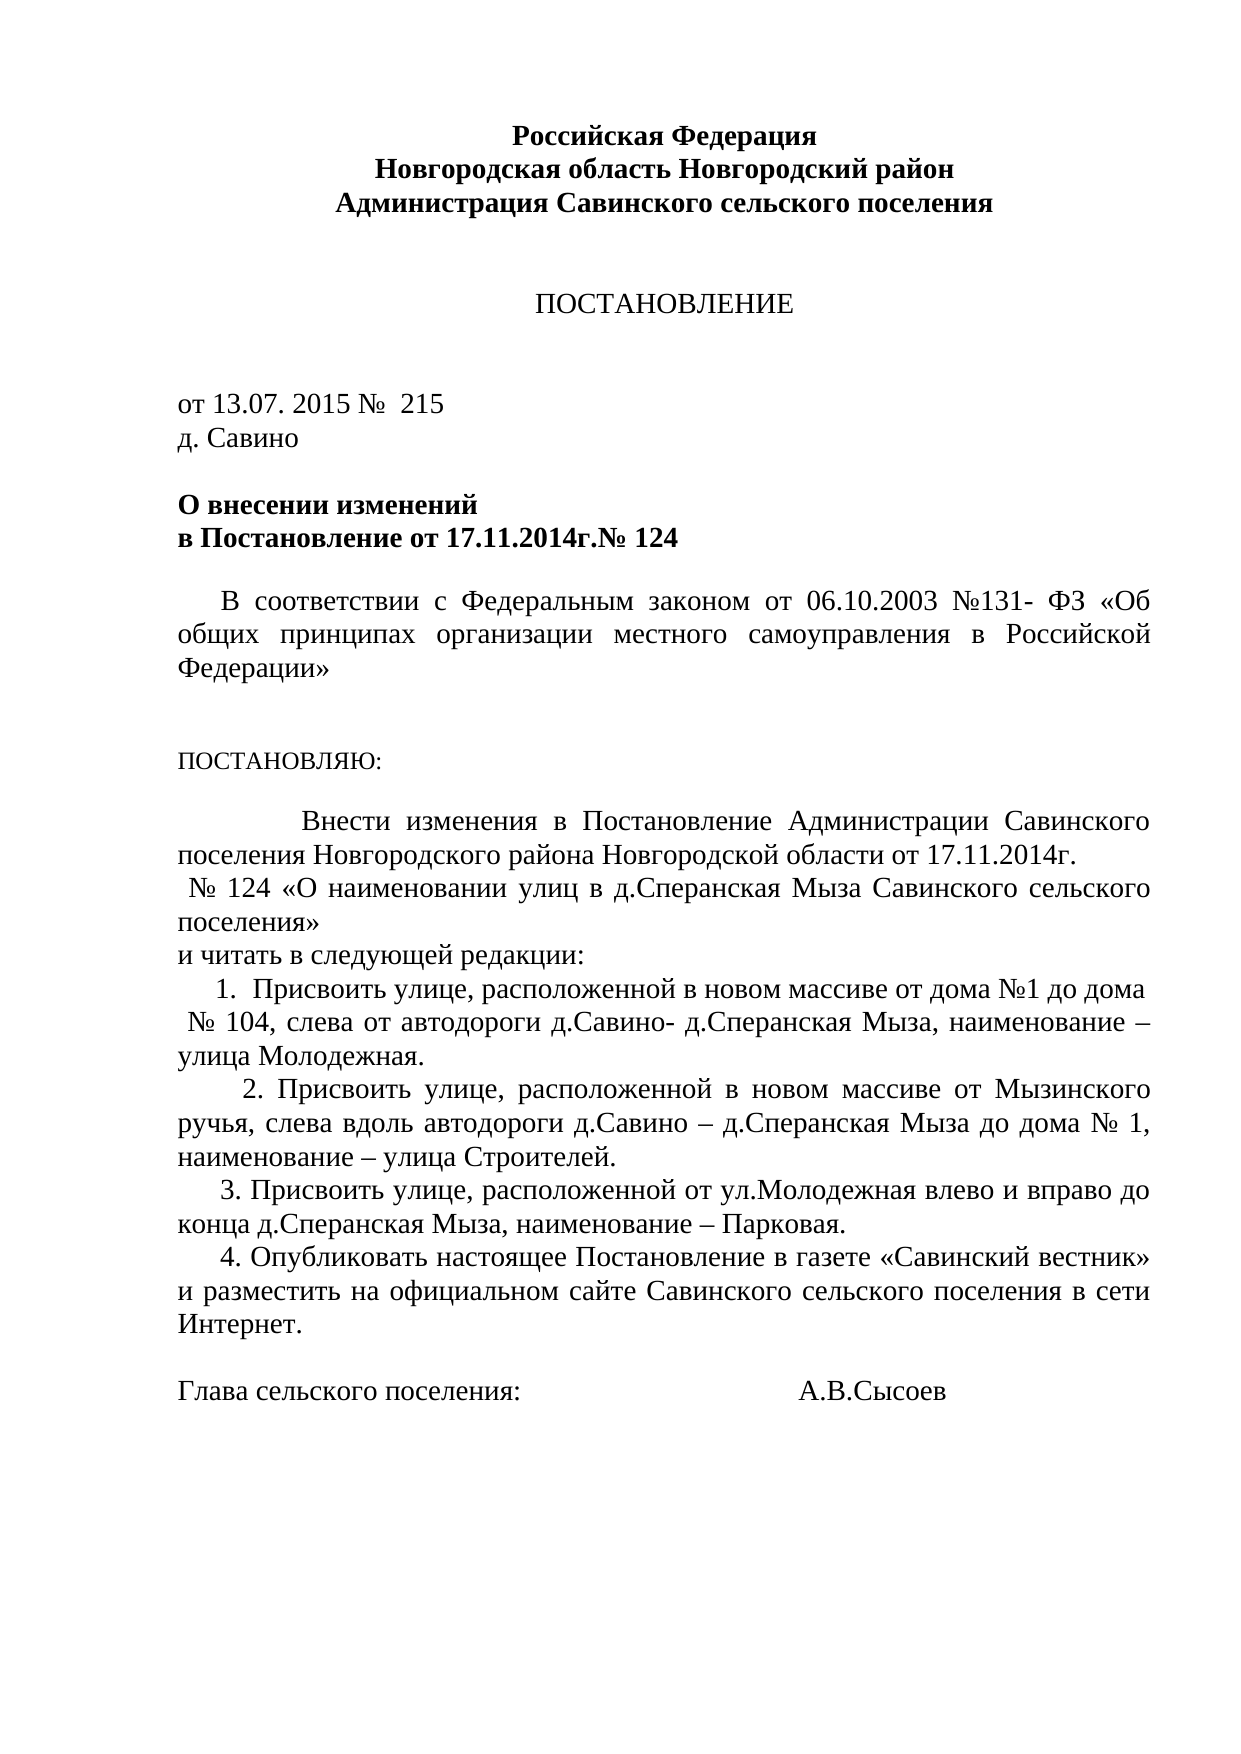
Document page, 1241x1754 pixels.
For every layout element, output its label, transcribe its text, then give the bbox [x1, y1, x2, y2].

text Российская Федерация [177, 118, 1152, 152]
text Внести изменения в Постановление Администрации Савинского поселения Новгородского района Новгородской области от 17.11.2014г. [177, 803, 1152, 870]
text ПОСТАНОВЛЯЮ: [177, 746, 1152, 774]
text в Постановление от 17.11.2014г.№ 124 [177, 521, 1152, 554]
text от 13.07. 2015 № 215 [177, 386, 1152, 420]
text Администрация Савинского сельского поселения [177, 185, 1152, 219]
text 4. Опубликовать настоящее Постановление в газете «Савинский вестник» и разместить на официальном сайте Савинского сельского поселения в сети Интернет. [177, 1239, 1152, 1340]
text 3. Присвоить улице, расположенной от ул.Молодежная влево и вправо до конца д.Сперанская Мыза, наименование – Парковая. [177, 1172, 1152, 1239]
text и читать в следующей редакции: [177, 937, 1152, 971]
text О внесении изменений [177, 487, 1152, 521]
text № 124 «О наименовании улиц в д.Сперанская Мыза Савинского сельского поселения» [177, 870, 1152, 937]
text д. Савино [177, 420, 1152, 453]
list Присвоить улице, расположенной в новом массиве от дома №1 до дома [215, 971, 1152, 1004]
text № 104, слева от автодороги д.Савино- д.Сперанская Мыза, наименование – улица Молодежная. [177, 1004, 1152, 1072]
text В соответствии с Федеральным законом от 06.10.2003 №131- ФЗ «Об общих принципах организации местного самоуправления в Российской Федерации» [177, 583, 1152, 683]
text ПОСТАНОВЛЕНИЕ [177, 286, 1152, 319]
text 2. Присвоить улице, расположенной в новом массиве от Мызинского ручья, слева вдоль автодороги д.Савино – д.Сперанская Мыза до дома № 1, наименование – улица Строителей. [177, 1072, 1152, 1172]
text Новгородская область Новгородский район [177, 152, 1152, 185]
text Глава сельского поселения: А.В.Сысоев [177, 1373, 1152, 1407]
